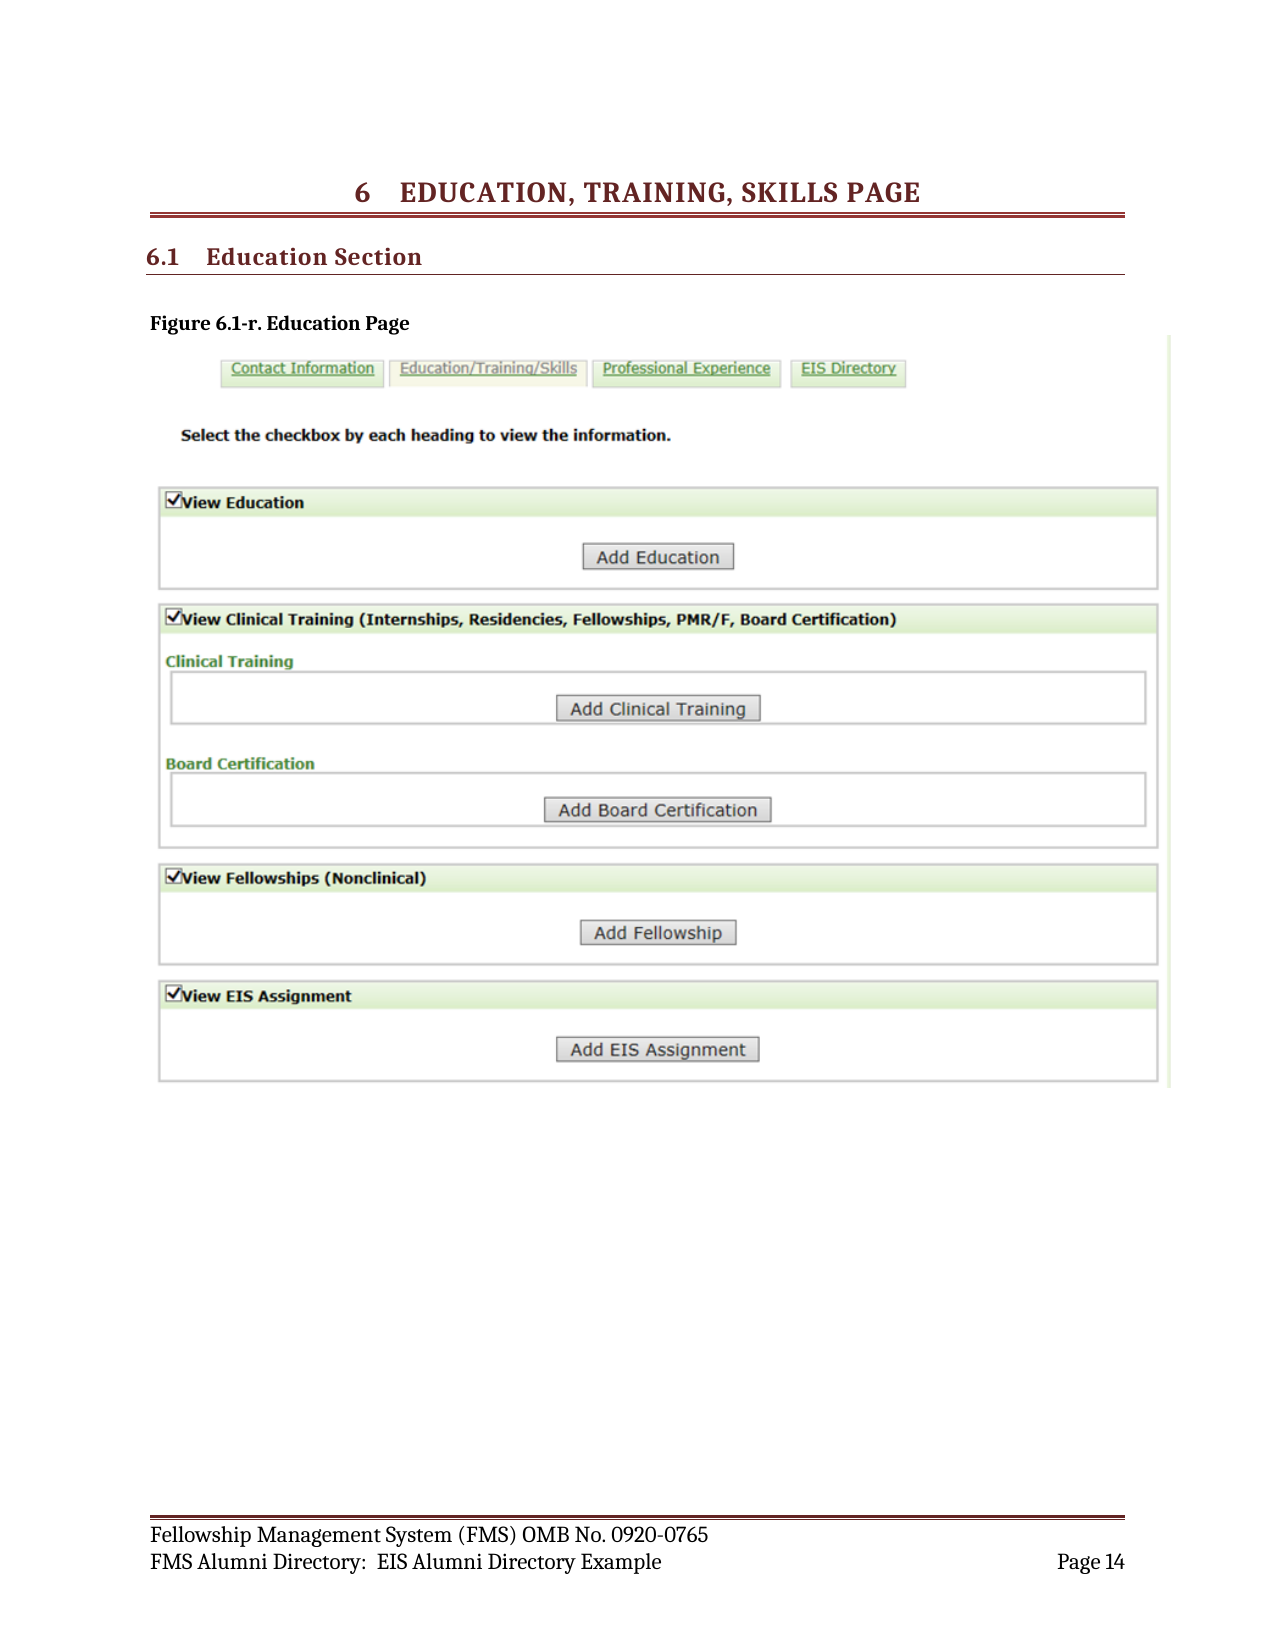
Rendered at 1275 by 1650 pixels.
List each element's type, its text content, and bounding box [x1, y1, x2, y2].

picture [150, 335, 1171, 1088]
subtitle Education Section [146, 243, 1125, 274]
subtitle Education, Training, Skills Page [150, 176, 1125, 212]
text Figure 6.1-a. Education Page [150, 312, 1125, 335]
